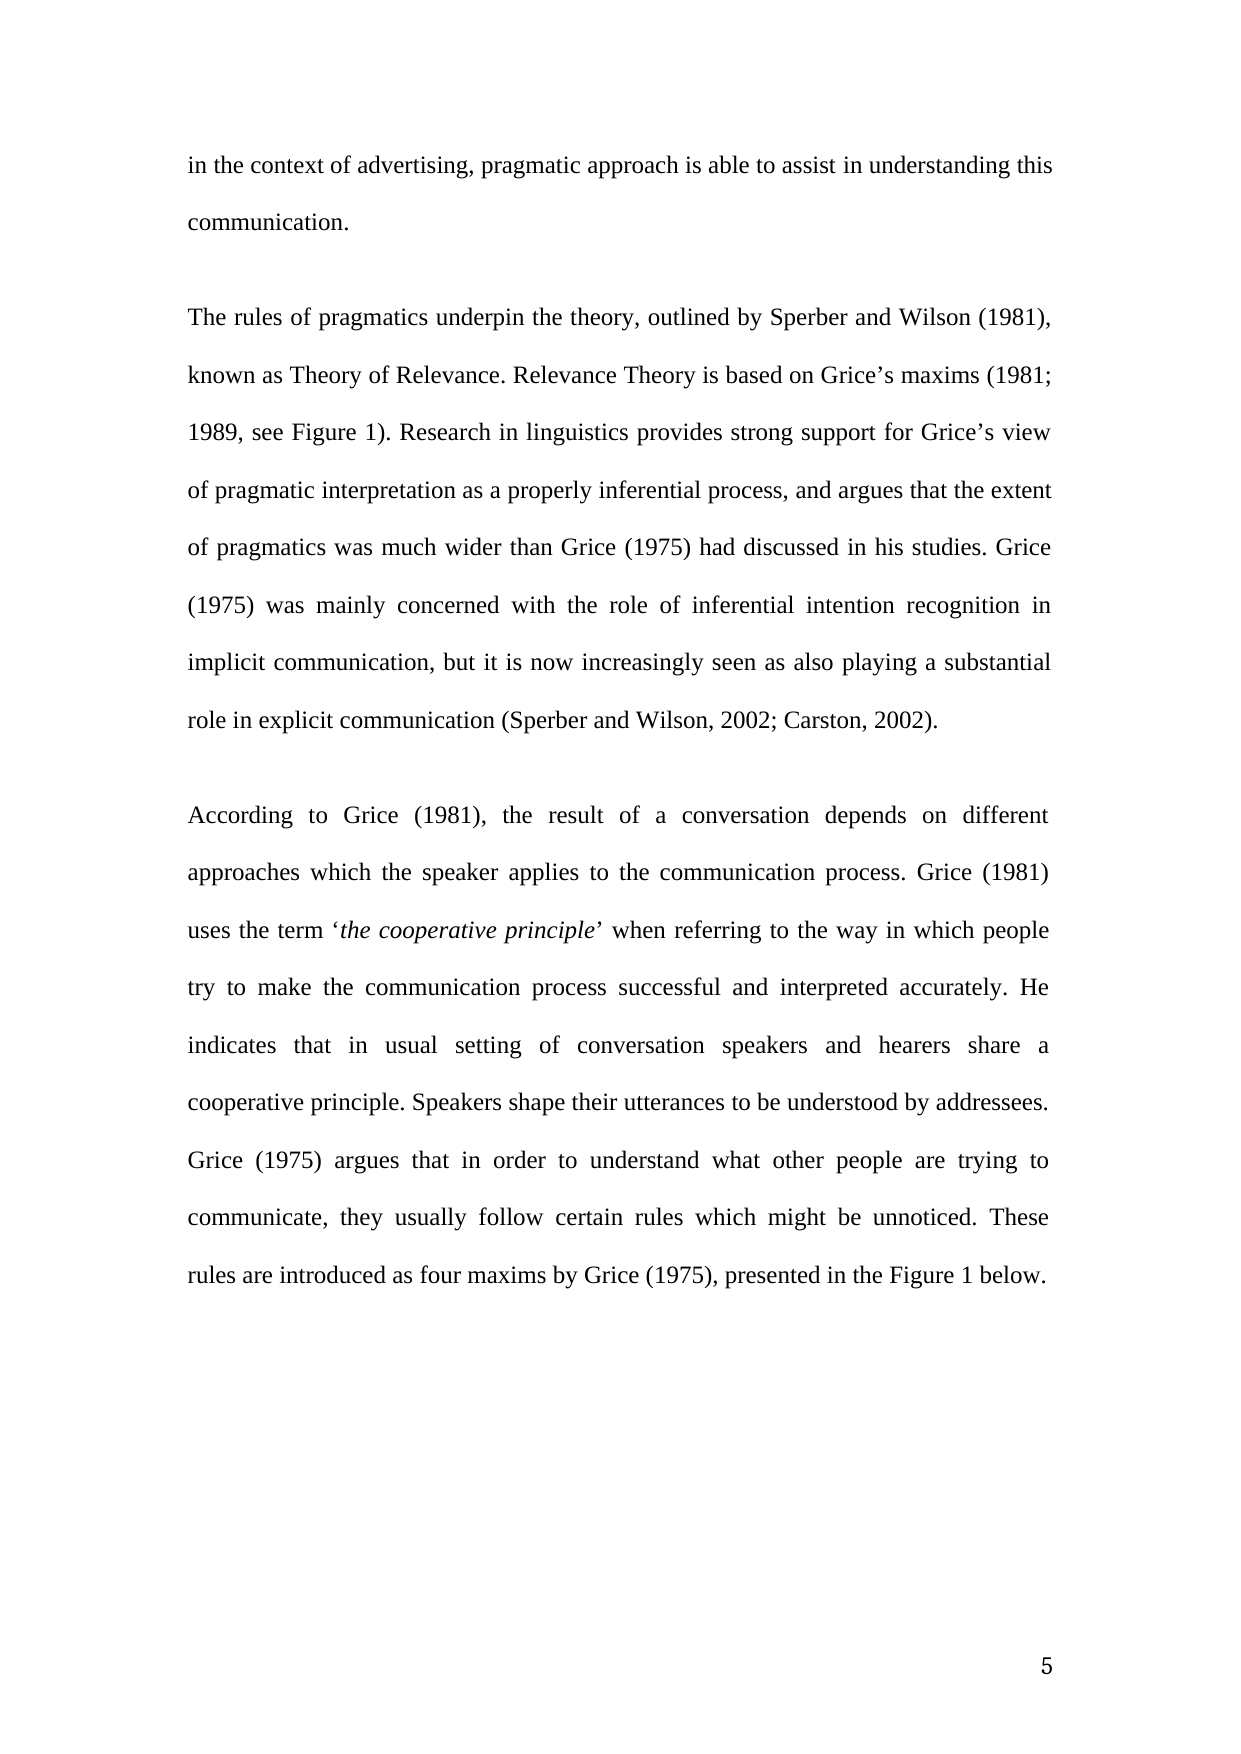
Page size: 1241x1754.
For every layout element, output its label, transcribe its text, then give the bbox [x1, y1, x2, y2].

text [187, 150, 1053, 236]
text The rules of pragmatics underpin the theory, outlined by Sperber and Wilson (1981), known as Theory of Relevance. Relevance Theory is based on Grice’s maxims (1981; 1989, see Figure 1). Research in linguistics provides strong support for Grice’s view of pragmatic interpretation as a properly inferential process, and argues that the extent of pragmatics was much wider than Grice (1975) had discussed in his studies. Grice (1975) was mainly concerned with the role of inferential intention recognition in implicit communication, but it is now increasingly seen as also playing a substantial role in explicit communication (Sperber and Wilson, 2002; Carston, 2002). [187, 302, 1053, 734]
text According to Grice (1981), the result of a conversation depends on different approaches which the speaker applies to the communication process. Grice (1981) uses the term ‘the cooperative principle’ when referring to the way in which people try to make the communication process successful and interpreted accurately. He indicates that in usual setting of conversation speakers and hearers share a cooperative principle. Speakers shape their utterances to be understood by addressees. Grice (1975) argues that in order to understand what other people are trying to communicate, they usually follow certain rules which might be unnoticed. These rules are introduced as four maxims by Grice (1975), presented in the Figure 1 below. [187, 800, 1050, 1289]
